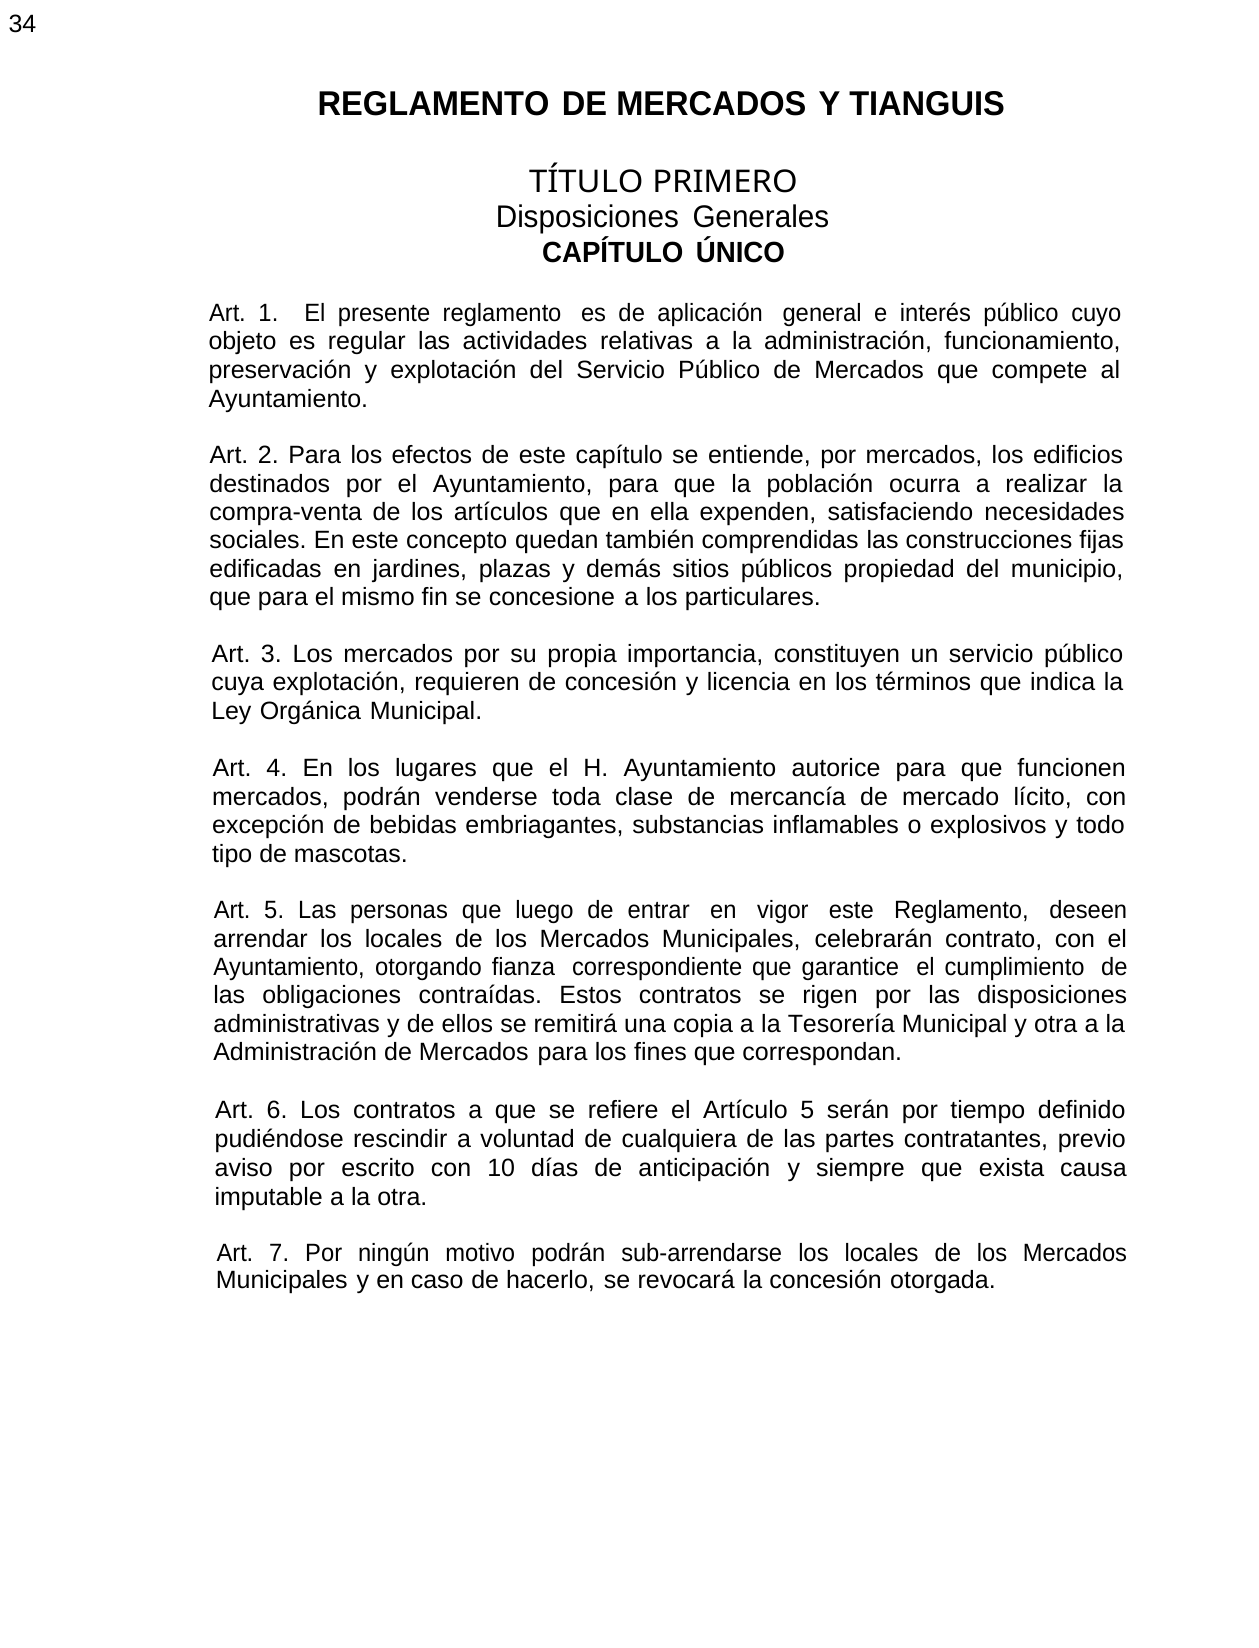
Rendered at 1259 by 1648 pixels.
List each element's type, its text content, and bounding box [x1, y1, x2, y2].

text REGLAMENTO DE MERCADOS Y TIANGUIS [316, 83, 1007, 122]
text Art. 3. Los mercados por su propia importancia, constituyen un servicio público cuya explotación, requieren de concesión y licencia en los términos que indica la Ley Orgánica Municipal. [211, 640, 1125, 724]
text Art. 2. Para los efectos de este capítulo se entiende, por mercados, los edificios destinados por el Ayuntamiento, para que la población ocurra a realizar la compra-venta de los artículos que en ella expenden, satisfaciendo necesidades sociales. En este concepto quedan también comprendidas las construcciones fijas edificadas en jardines, plazas y demás sitios públicos propiedad del municipio, que para el mismo fin se concesione a los particulares. [209, 441, 1124, 611]
text Art. 4. En los lugares que el H. Ayuntamiento autorice para que funcionen mercados, podrán venderse toda clase de mercancía de mercado lícito, con excepción de bebidas embriagantes, substancias inflamables o explosivos y todo tipo de mascotas. [212, 753, 1126, 868]
text Art. 1. El presente reglamento es de aplicación general e interés público cuyo objeto es regular las actividades relativas a la administración, funcionamiento, preservación y explotación del Servicio Público de Mercados que compete al Ayuntamiento. [208, 297, 1122, 412]
text Art. 6. Los contratos a que se refiere el Artículo 5 serán por tiempo definido pudiéndose rescindir a voluntad de cualquiera de las partes contratantes, previo aviso por escrito con 10 días de anticipación y siempre que exista causa imputable a la otra. [214, 1095, 1127, 1210]
text Art. 5. Las personas que luego de entrar en vigor este Reglamento, deseen arrendar los locales de los Mercados Municipales, celebrarán contrato, con el Ayuntamiento, otorgando fianza correspondiente que garantice el cumplimiento de las obligaciones contraídas. Estos contratos se rigen por las disposiciones administrativas y de ellos se remitirá una copia a la Tesorería Municipal y otra a la Administración de Mercados para los fines que correspondan. [213, 896, 1127, 1066]
text Art. 7. Por ningún motivo podrán sub-arrendarse los locales de los Mercados Municipales y en caso de hacerlo, se revocará la concesión otorgada. [216, 1239, 1128, 1294]
text Disposiciones Generales [316, 200, 1009, 234]
text CAPÍTULO ÚNICO [316, 234, 1011, 268]
subtitle TÍTULO PRIMERO [316, 164, 1011, 200]
